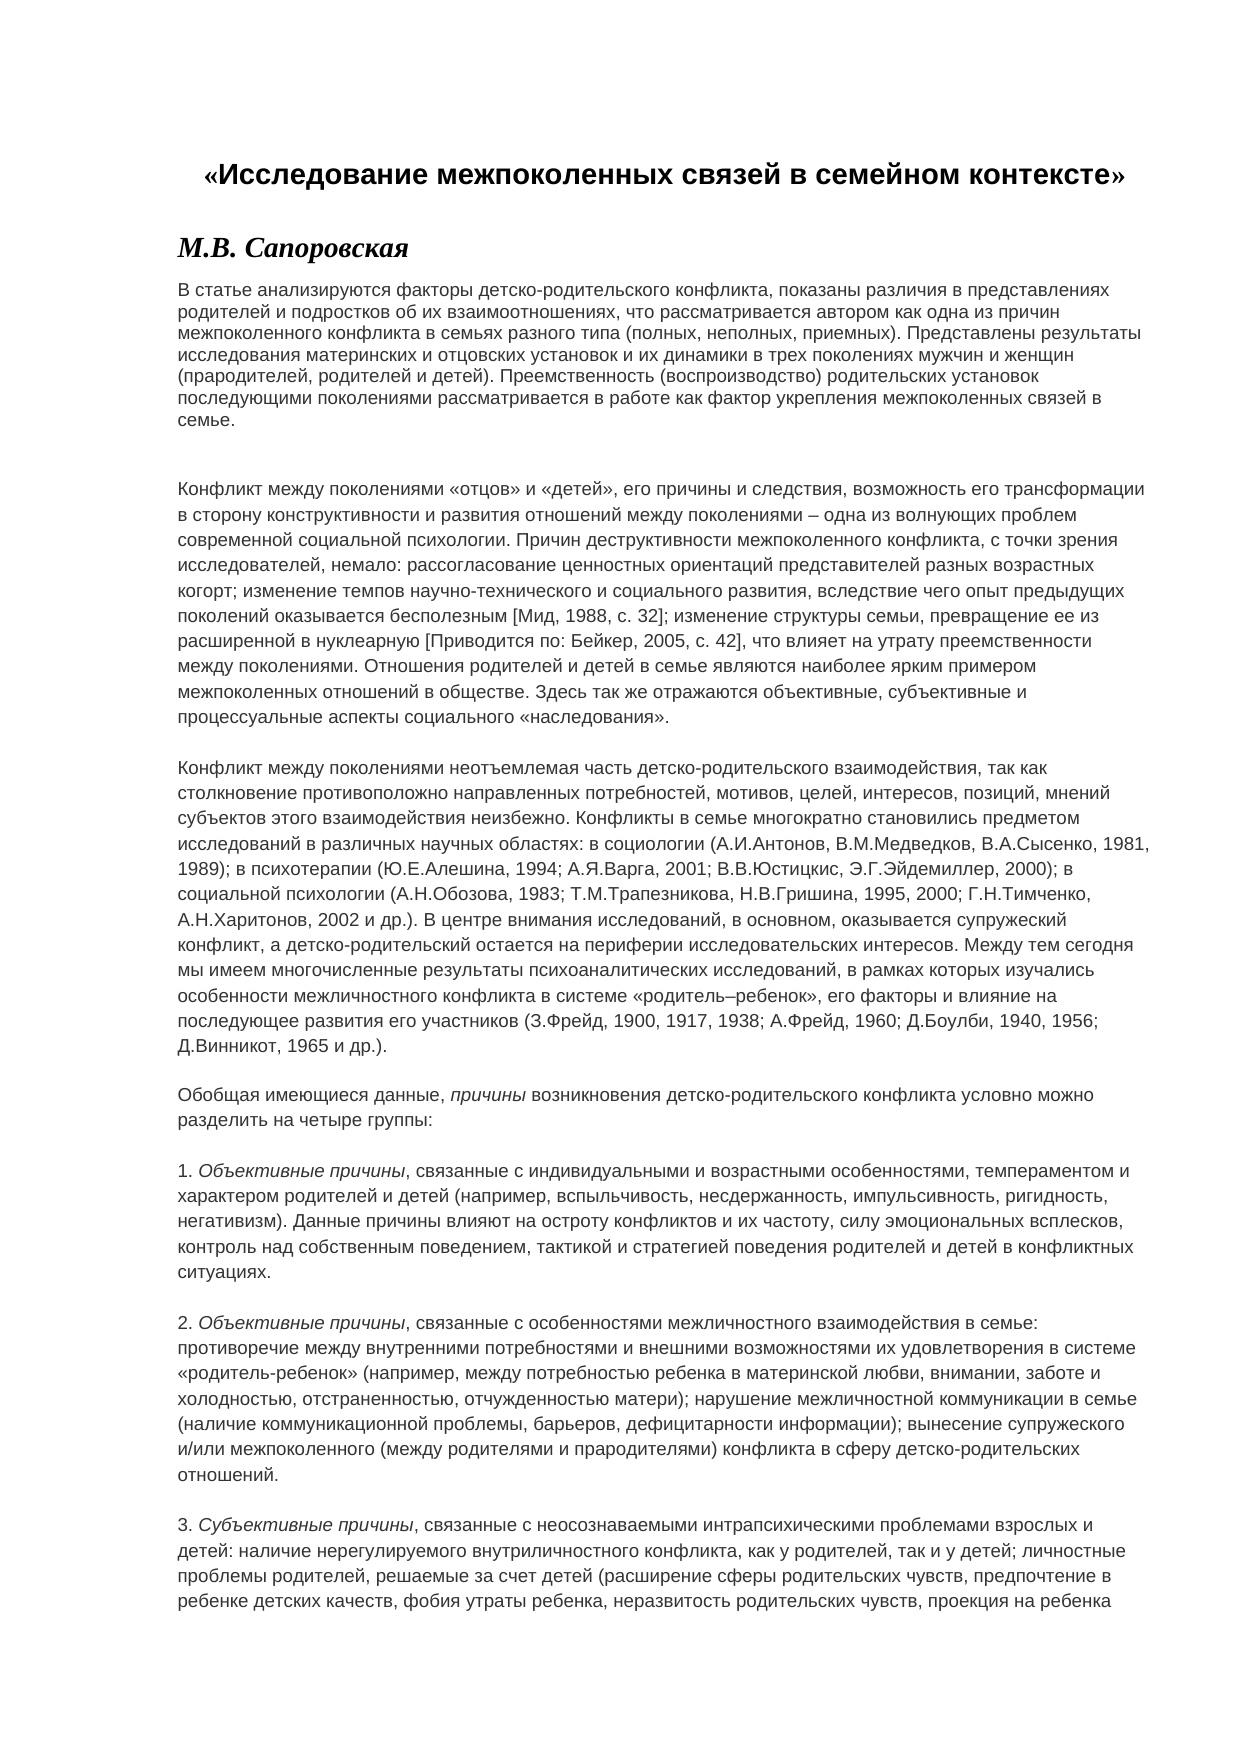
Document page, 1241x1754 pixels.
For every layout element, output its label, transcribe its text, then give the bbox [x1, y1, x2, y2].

text Конфликт между поколениями «отцов» и «детей», его причины и следствия, возможность его трансформации в сторону конструктивности и развития отношений между поколениями – одна из волнующих проблем современной социальной психологии. Причин деструктивности межпоколенного конфликта, с точки зрения исследователей, немало: рассогласование ценностных ориентаций представителей разных возрастных когорт; изменение темпов научно-технического и социального развития, вследствие чего опыт предыдущих поколений оказывается бесполезным [Мид, 1988, с. 32]; изменение структуры семьи, превращение ее из расширенной в нуклеарную [Приводится по: Бейкер, 2005, с. 42], что влияет на утрату преемственности между поколениями. Отношения родителей и детей в семье являются наиболее ярким примером межпоколенных отношений в обществе. Здесь так же отражаются объективные, субъективные и процессуальные аспекты социального «наследования». Конфликт между поколениями неотъемлемая часть детско-родительского взаимодействия, так как столкновение противоположно направленных потребностей, мотивов, целей, интересов, позиций, мнений субъектов этого взаимодействия неизбежно. Конфликты в семье многократно становились предметом исследований в различных научных областях: в социологии (А.И.Антонов, В.М.Медведков, В.А.Сысенко, 1981, 1989); в психотерапии (Ю.Е.Алешина, 1994; А.Я.Варга, 2001; В.В.Юстицкис, Э.Г.Эйдемиллер, 2000); в социальной психологии (А.Н.Обозова, 1983; Т.М.Трапезникова, Н.В.Гришина, 1995, 2000; Г.Н.Тимченко, А.Н.Харитонов, 2002 и др.). В центре внимания исследований, в основном, оказывается супружеский конфликт, а детско-родительский остается на периферии исследовательских интересов. Между тем сегодня мы имеем многочисленные результаты психоаналитических исследований, в рамках которых изучались особенности межличностного конфликта в системе «родитель–ребенок», его факторы и влияние на последующее развития его участников (З.Фрейд, 1900, 1917, 1938; А.Фрейд, 1960; Д.Боулби, 1940, 1956; Д.Винникот, 1965 и др.). [177, 474, 1152, 1057]
text «Исследование межпоколенных связей в семейном контексте» [177, 157, 1152, 191]
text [177, 1080, 1152, 1612]
text В статье анализируются факторы детско-родительского конфликта, показаны различия в представлениях родителей и подростков об их взаимоотношениях, что рассматривается автором как одна из причин межпоколенного конфликта в семьях разного типа (полных, неполных, приемных). Представлены результаты исследования материнских и отцовских установок и их динамики в трех поколениях мужчин и женщин (прародителей, родителей и детей). Преемственность (воспроизводство) родительских установок последующими поколениями рассматривается в работе как фактор укрепления межпоколенных связей в семье. [177, 279, 1152, 430]
text М.В. Сапоровская [177, 230, 1152, 263]
